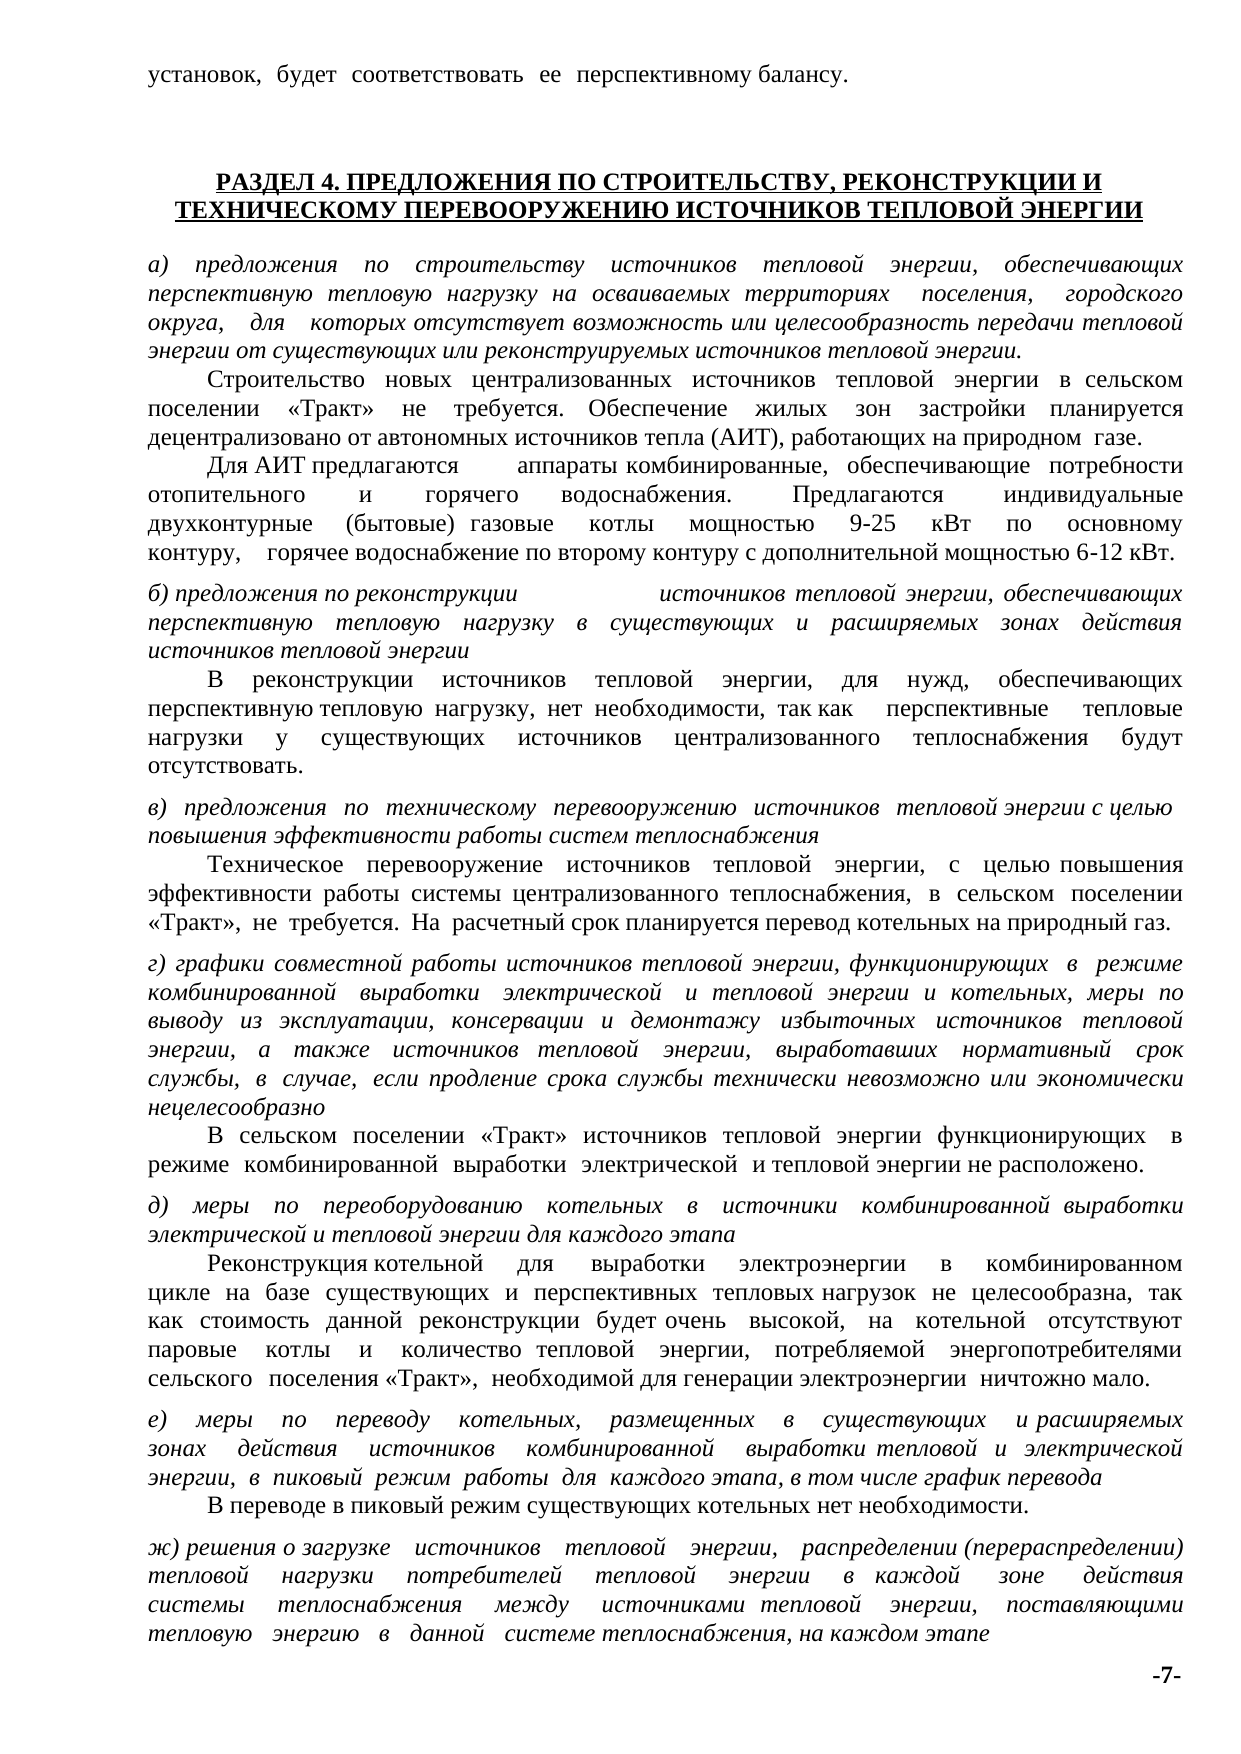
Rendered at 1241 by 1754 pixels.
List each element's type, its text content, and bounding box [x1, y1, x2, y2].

text Для АИТ предлагаются аппараты комбинированные, обеспечивающие потребности отопительного и горячего водоснабжения. Предлагаются индивидуальные двухконтурные (бытовые) газовые котлы мощностью 9-25 кВт по основному контуру, горячее водоснабжение по второму контуру с дополнительной мощностью 6-12 кВт. [148, 450, 1183, 565]
text г) графики совместной работы источников тепловой энергии, функционирующих в режиме комбинированной выработки электрической и тепловой энергии и котельных, меры по выводу из эксплуатации, консервации и демонтажу избыточных источников тепловой энергии, а также источников тепловой энергии, выработавших нормативный срок службы, в случае, если продление срока службы технически невозможно или экономически нецелесообразно [148, 948, 1183, 1120]
text В реконструкции источников тепловой энергии, для нужд, обеспечивающих перспективную тепловую нагрузку, нет необходимости, так как перспективные тепловые нагрузки у существующих источников централизованного теплоснабжения будут отсутствовать. [148, 664, 1183, 779]
text ж) решения о загрузке источников тепловой энергии, распределении (перераспределении) тепловой нагрузки потребителей тепловой энергии в каждой зоне действия системы теплоснабжения между источниками тепловой энергии, поставляющими тепловую энергию в данной системе теплоснабжения, на каждом этапе [148, 1532, 1183, 1647]
text Техническое перевооружение источников тепловой энергии, с целью повышения эффективности работы системы централизованного теплоснабжения, в сельском поселении «Тракт», не требуется. На расчетный срок планируется перевод котельных на природный газ. [148, 849, 1183, 935]
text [148, 59, 1183, 88]
text е) меры по переводу котельных, размещенных в существующих и расширяемых зонах действия источников комбинированной выработки тепловой и электрической энергии, в пиковый режим работы для каждого этапа, в том числе график перевода [148, 1404, 1183, 1490]
text В сельском поселении «Тракт» источников тепловой энергии функционирующих в режиме комбинированной выработки электрической и тепловой энергии не расположено. [148, 1120, 1183, 1178]
text в) предложения по техническому перевооружению источников тепловой энергии с целью повышения эффективности работы систем теплоснабжения [148, 792, 1183, 849]
text д) меры по переоборудованию котельных в источники комбинированной выработки электрической и тепловой энергии для каждого этапа [148, 1190, 1183, 1248]
text РАЗДЕЛ 4. ПРЕДЛОЖЕНИЯ ПО СТРОИТЕЛЬСТВУ, РЕКОНСТРУКЦИИ И ТЕХНИЧЕСКОМУ ПЕРЕВООРУЖЕНИЮ ИСТОЧНИКОВ ТЕПЛОВОЙ ЭНЕРГИИ [148, 167, 1170, 224]
text а) предложения по строительству источников тепловой энергии, обеспечивающих перспективную тепловую нагрузку на осваиваемых территориях поселения, городского округа, для которых отсутствует возможность или целесообразность передачи тепловой энергии от существующих или реконструируемых источников тепловой энергии. [148, 249, 1183, 364]
text б) предложения по реконструкции источников тепловой энергии, обеспечивающих перспективную тепловую нагрузку в существующих и расширяемых зонах действия источников тепловой энергии [148, 578, 1182, 664]
text Строительство новых централизованных источников тепловой энергии в сельском поселении «Тракт» не требуется. Обеспечение жилых зон застройки планируется децентрализовано от автономных источников тепла (АИТ), работающих на природном газе. [148, 364, 1183, 450]
text В переводе в пиковый режим существующих котельных нет необходимости. [148, 1490, 1183, 1519]
text Реконструкция котельной для выработки электроэнергии в комбинированном цикле на базе существующих и перспективных тепловых нагрузок не целесообразна, так как стоимость данной реконструкции будет очень высокой, на котельной отсутствуют паровые котлы и количество тепловой энергии, потребляемой энергопотребителями сельского поселения «Тракт», необходимой для генерации электроэнергии ничтожно мало. [148, 1248, 1182, 1392]
